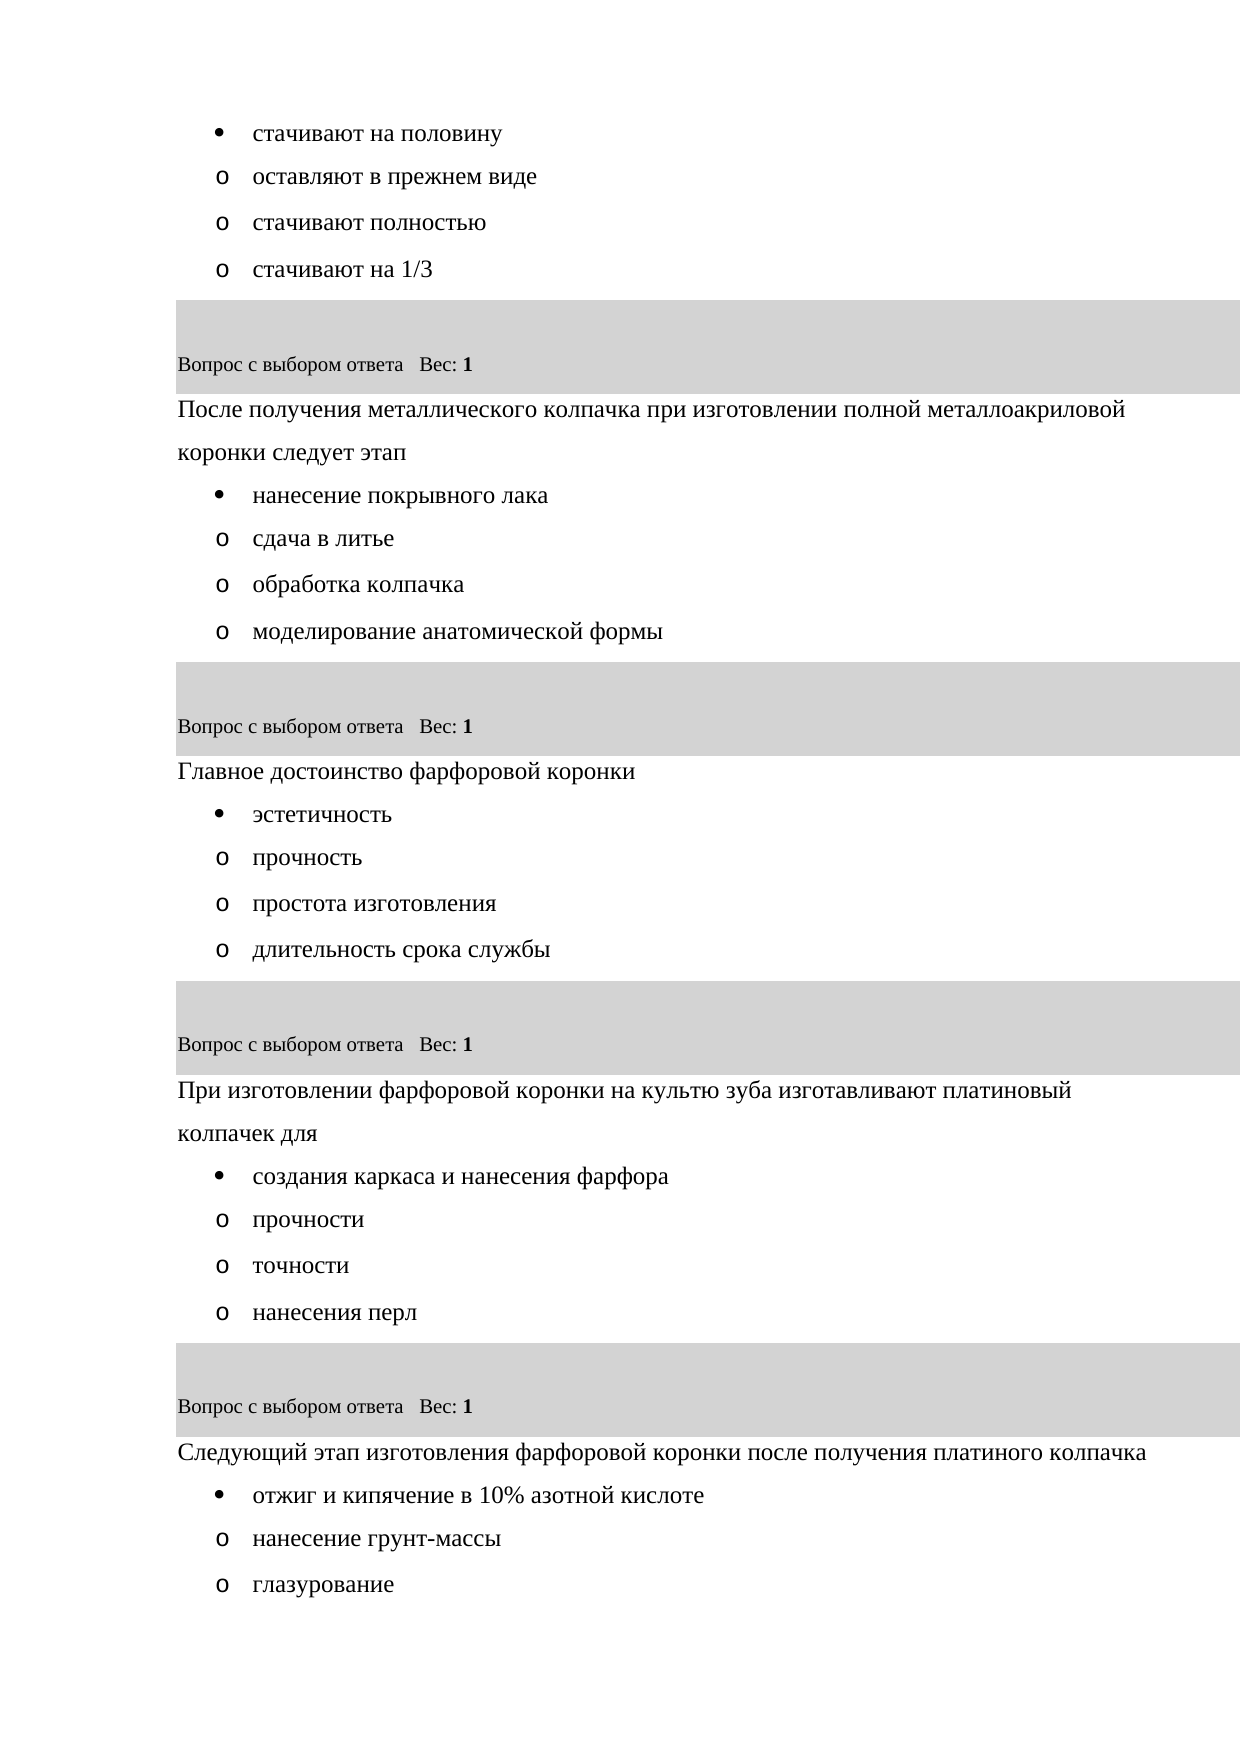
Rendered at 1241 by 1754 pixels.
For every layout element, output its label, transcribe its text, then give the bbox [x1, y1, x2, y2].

list прочности [215, 1204, 1152, 1235]
list сдача в литье [215, 523, 1152, 554]
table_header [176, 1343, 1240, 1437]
list оставляют в прежнем виде [215, 161, 1152, 192]
list отжиг и кипячение в 10% азотной кислоте [215, 1480, 1152, 1508]
text После получения металлического колпачка при изготовлении полной металлоакриловой коронки следует этап [177, 394, 1152, 466]
list обработка колпачка [215, 569, 1152, 600]
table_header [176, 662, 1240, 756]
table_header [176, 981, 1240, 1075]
list длительность срока службы [215, 934, 1152, 965]
list эстетичность [215, 799, 1152, 828]
text При изготовлении фарфоровой коронки на культю зуба изготавливают платиновый колпачек для [177, 1075, 1152, 1147]
list нанесения перл [215, 1297, 1152, 1327]
text Главное достоинство фарфоровой коронки [177, 756, 1152, 784]
list моделирование анатомической формы [215, 616, 1152, 647]
list стачивают на половину [215, 118, 1152, 147]
list нанесение покрывного лака [215, 480, 1152, 509]
list создания каркаса и нанесения фарфора [215, 1161, 1152, 1190]
list точности [215, 1250, 1152, 1281]
list нанесение грунт-массы [215, 1523, 1152, 1554]
text Следующий этап изготовления фарфоровой коронки после получения платиного колпачка [177, 1437, 1152, 1465]
list стачивают полностью [215, 207, 1152, 238]
list прочность [215, 842, 1152, 873]
list глазурование [215, 1569, 1152, 1600]
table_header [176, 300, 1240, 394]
list простота изготовления [215, 888, 1152, 919]
list стачивают на 1/3 [215, 254, 1152, 284]
